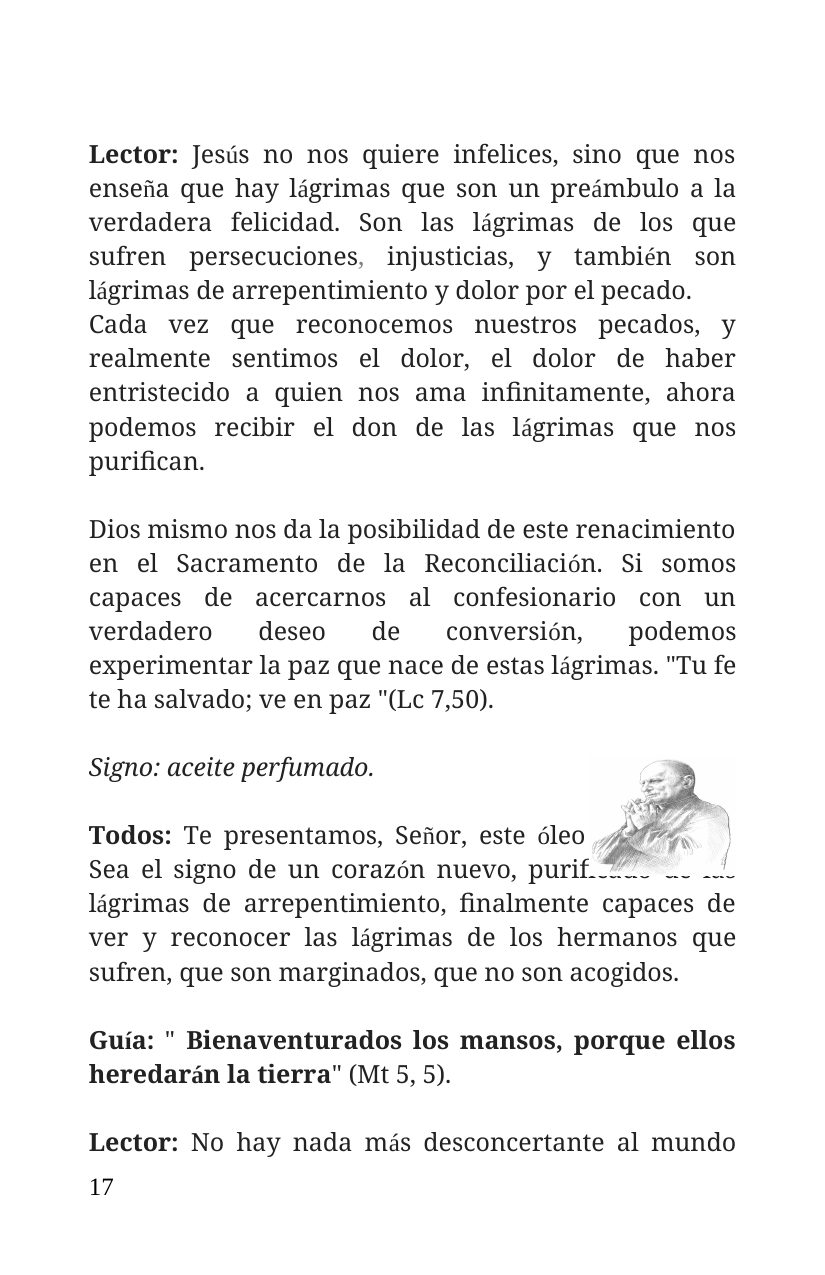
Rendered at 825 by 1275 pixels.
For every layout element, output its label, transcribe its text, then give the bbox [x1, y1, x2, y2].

text Cada vez que reconocemos nuestros pecados, y realmente sentimos el dolor, el dolor de haber entristecido a quien nos ama infinitamente, ahora podemos recibir el don de las lágrimas que nos purifican. [89, 307, 736, 477]
text Dios mismo nos da la posibilidad de este renacimiento en el Sacramento de la Reconciliación. Si somos capaces de acercarnos al confesionario con un verdadero deseo de conversión, podemos experimentar la paz que nace de estas lágrimas. "Tu fe te ha salvado; ve en paz "(Lc 7,50). [89, 511, 736, 716]
text Lector: Jesús no nos quiere infelices, sino que nos enseña que hay lágrimas que son un preámbulo a la verdadera felicidad. Son las lágrimas de los que sufren persecuciones, injusticias, y también son lágrimas de arrepentimiento y dolor por el pecado. [89, 103, 736, 307]
picture [588, 755, 736, 876]
text Signo: aceite perfumado. [89, 716, 736, 784]
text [89, 1090, 736, 1158]
text Todos: Te presentamos, Señor, este óleo perfumado. Sea el signo de un corazón nuevo, purificado de las lágrimas de arrepentimiento, finalmente capaces de ver y reconocer las lágrimas de los hermanos que sufren, que son marginados, que no son acogidos. [89, 784, 736, 988]
text Guía: " Bienaventurados los mansos, porque ellos heredarán la tierra" (Mt 5, 5). [89, 988, 736, 1090]
